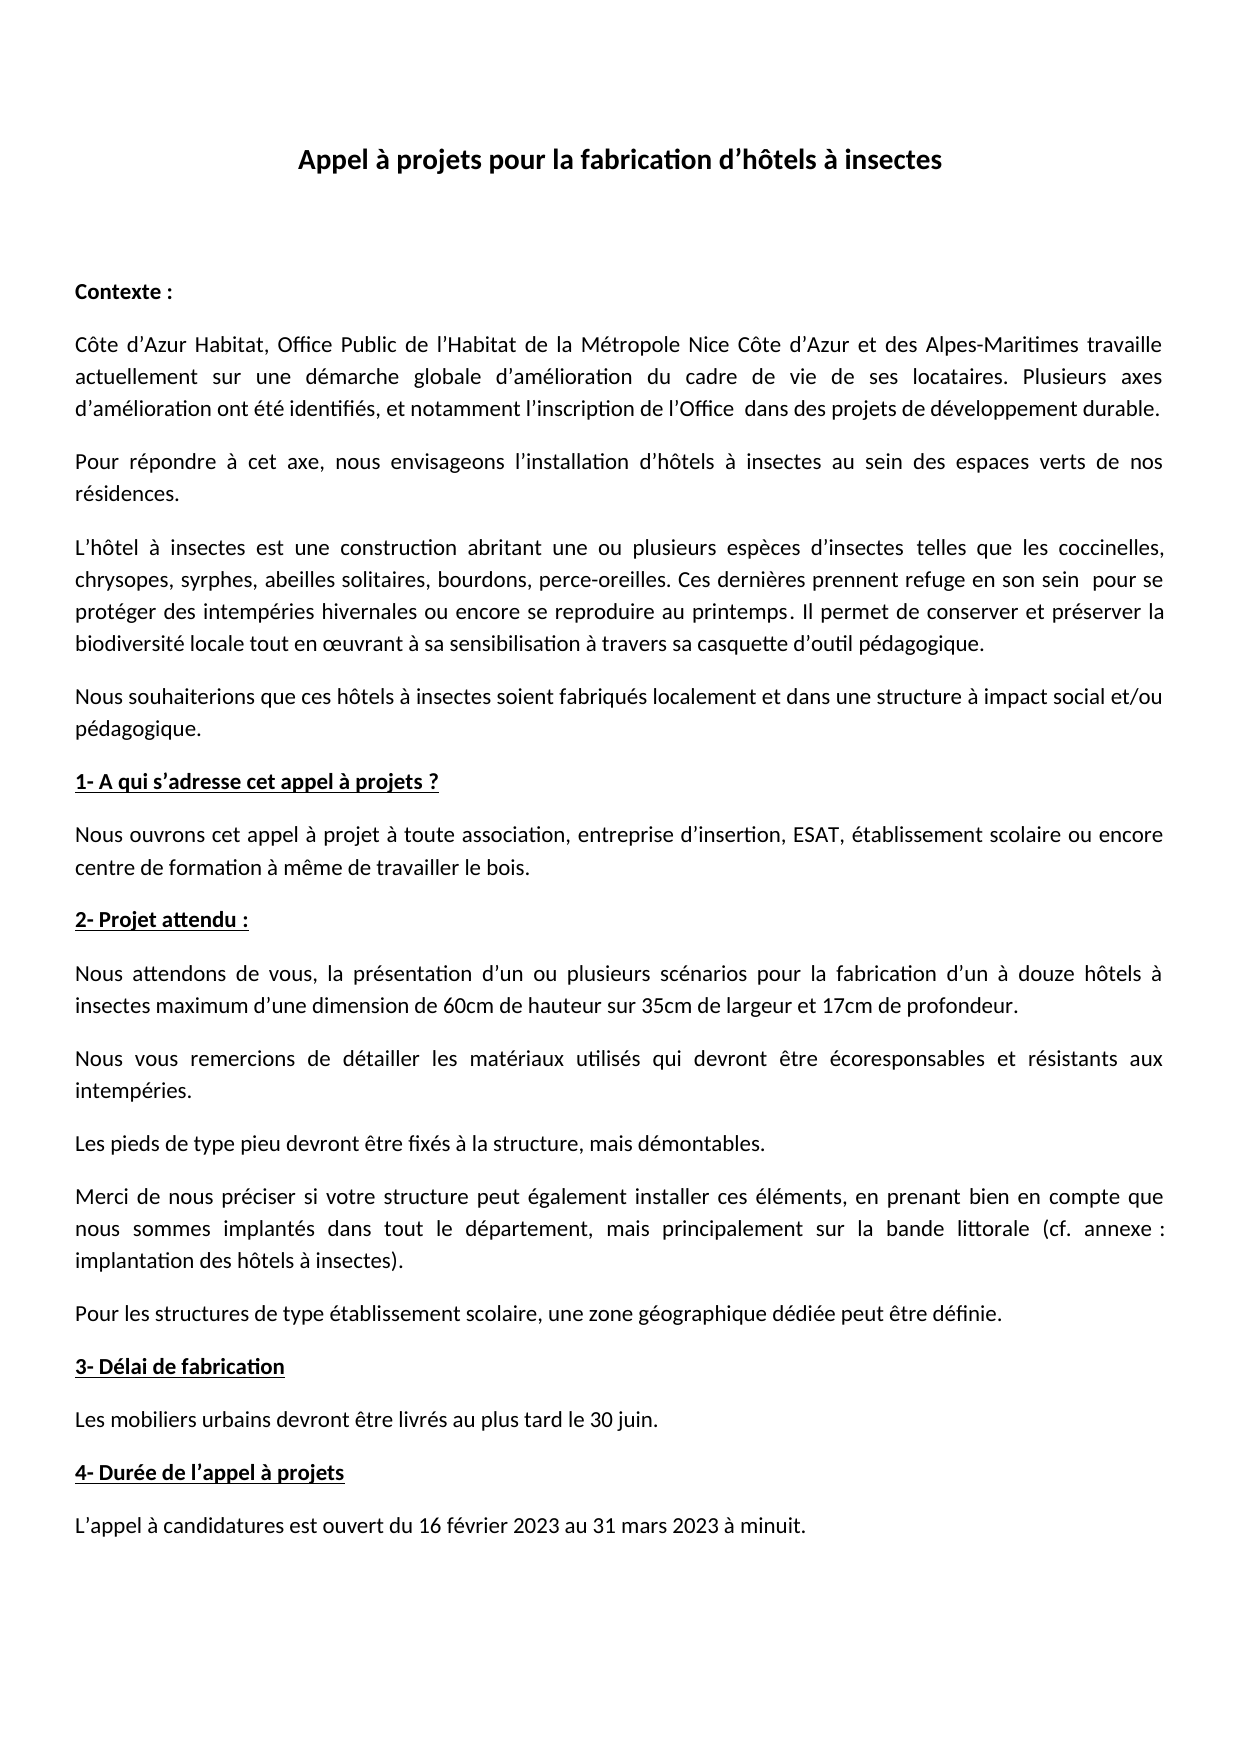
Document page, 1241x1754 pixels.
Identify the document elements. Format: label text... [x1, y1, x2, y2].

text Merci de nous préciser si votre structure peut également installer ces éléments, en prenant bien en compte que nous sommes implantés dans tout le département, mais principalement sur la bande littorale (cf. annexe : implantation des hôtels à insectes). [75, 1182, 1165, 1274]
text Nous souhaiterions que ces hôtels à insectes soient fabriqués localement et dans une structure à impact social et/ou pédagogique. [75, 682, 1165, 742]
text Nous ouvrons cet appel à projet à toute association, entreprise d’insertion, ESAT, établissement scolaire ou encore centre de formation à même de travailler le bois. [75, 820, 1165, 881]
text Contexte : [75, 277, 1165, 305]
text Appel à projets pour la fabrication d’hôtels à insectes [75, 141, 1165, 177]
text Les mobiliers urbains devront être livrés au plus tard le 30 juin. [75, 1406, 1165, 1433]
text L’appel à candidatures est ouvert du 16 février 2023 au 31 mars 2023 à minuit. [75, 1512, 1165, 1539]
text L’hôtel à insectes est une construction abritant une ou plusieurs espèces d’insectes telles que les coccinelles, chrysopes, syrphes, abeilles solitaires, bourdons, perce-oreilles. Ces dernières prennent refuge en son sein pour se protéger des intempéries hivernales ou encore se reproduire au printemps. Il permet de conserver et préserver la biodiversité locale tout en œuvrant à sa sensibilisation à travers sa casquette d’outil pédagogique. [75, 533, 1165, 657]
text Nous vous remercions de détailler les matériaux utilisés qui devront être écoresponsables et résistants aux intempéries. [75, 1044, 1165, 1104]
text Nous attendons de vous, la présentation d’un ou plusieurs scénarios pour la fabrication d’un à douze hôtels à insectes maximum d’une dimension de 60cm de hauteur sur 35cm de largeur et 17cm de profondeur. [75, 959, 1165, 1019]
text 4- Durée de l’appel à projets [75, 1458, 1165, 1487]
text 1- A qui s’adresse cet appel à projets ? [75, 767, 1165, 795]
text Les pieds de type pieu devront être fixés à la structure, mais démontables. [75, 1129, 1165, 1157]
text 2- Projet attendu : [75, 906, 1165, 934]
text Pour répondre à cet axe, nous envisageons l’installation d’hôtels à insectes au sein des espaces verts de nos résidences. [75, 447, 1165, 508]
text Côte d’Azur Habitat, Office Public de l’Habitat de la Métropole Nice Côte d’Azur et des Alpes-Maritimes travaille actuellement sur une démarche globale d’amélioration du cadre de vie de ses locataires. Plusieurs axes d’amélioration ont été identifiés, et notamment l’inscription de l’Office dans des projets de développement durable. [75, 330, 1165, 422]
text Pour les structures de type établissement scolaire, une zone géographique dédiée peut être définie. [75, 1299, 1165, 1327]
text 3- Délai de fabrication [75, 1352, 1165, 1381]
